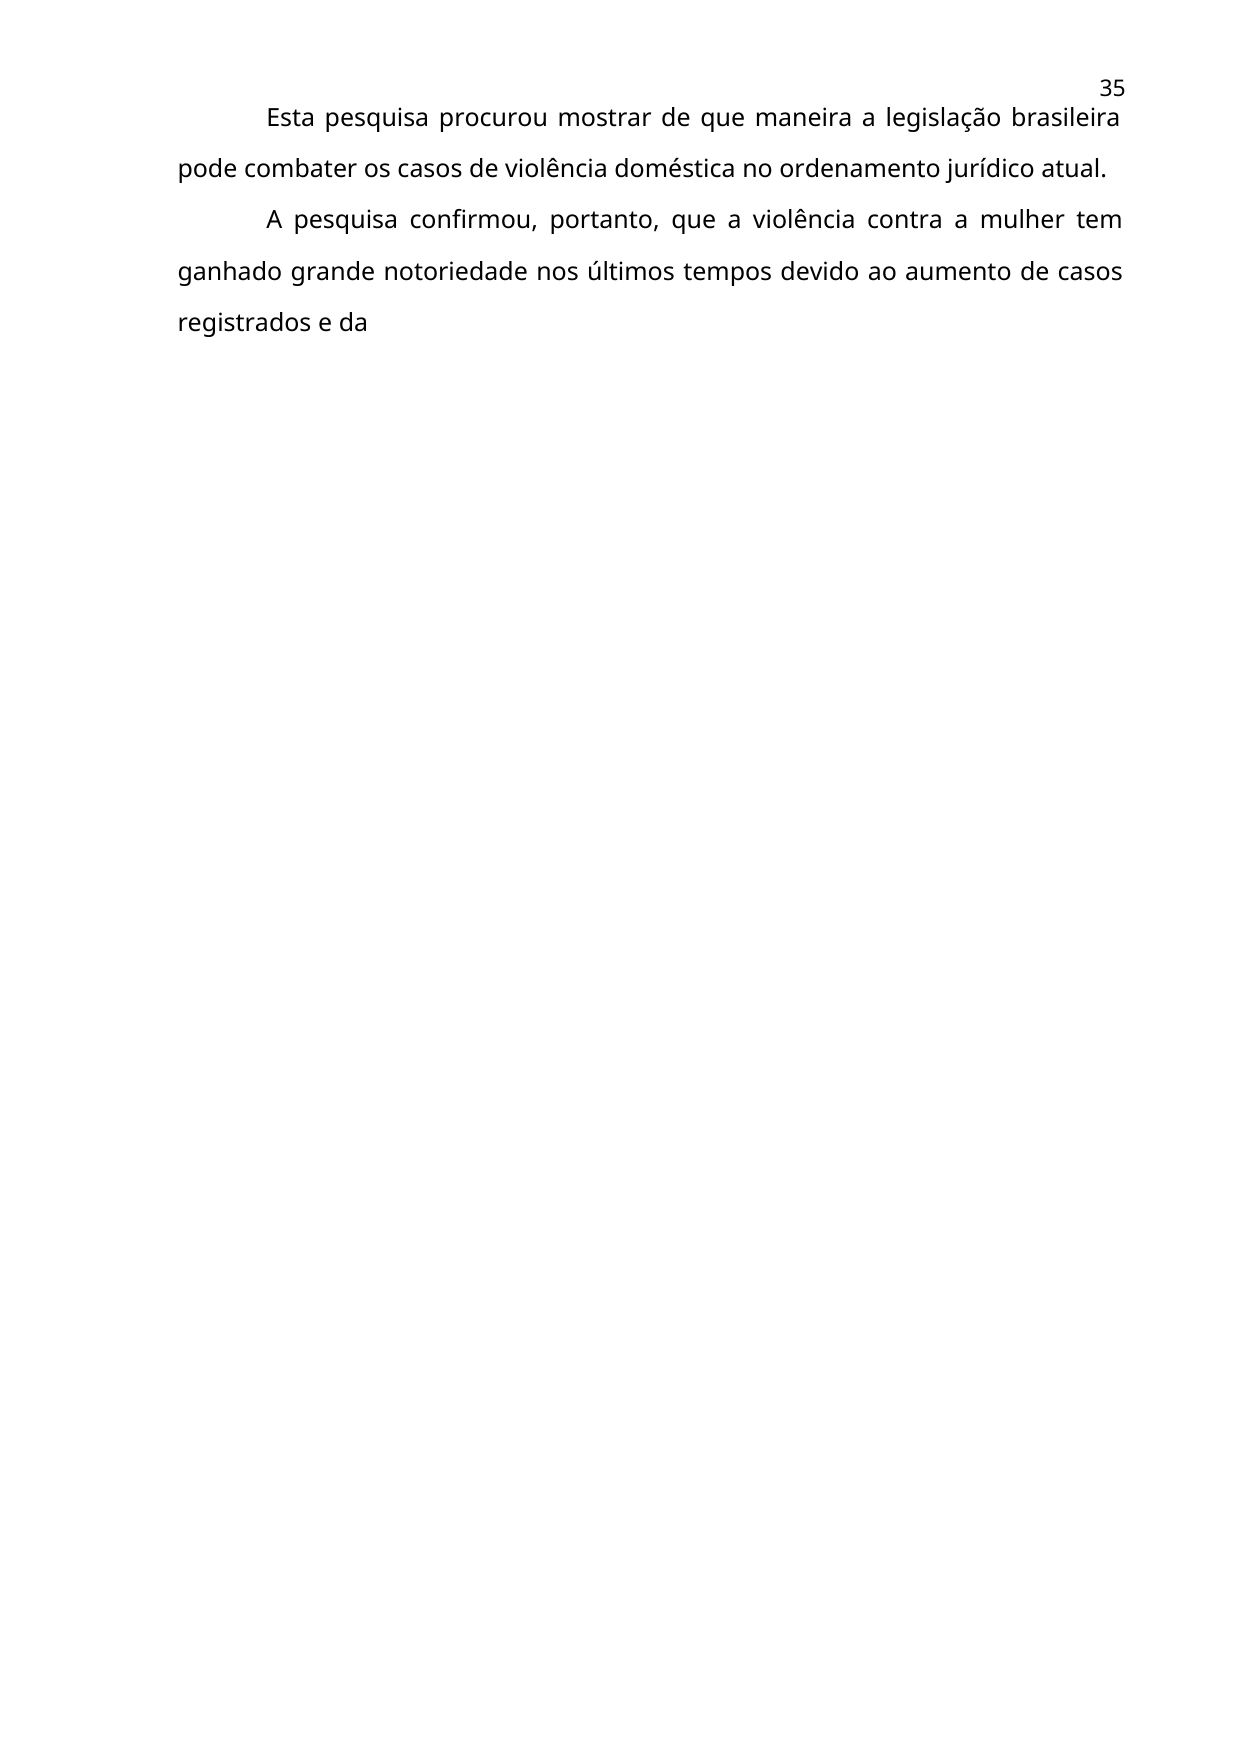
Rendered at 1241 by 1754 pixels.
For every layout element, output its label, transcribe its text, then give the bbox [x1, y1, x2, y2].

text A pesquisa confirmou, portanto, que a violência contra a mulher tem ganhado grande notoriedade nos últimos tempos devido ao aumento de casos registrados e da [177, 202, 1122, 338]
text Esta pesquisa procurou mostrar de que maneira a legislação brasileira pode combater os casos de violência doméstica no ordenamento jurídico atual. [177, 100, 1122, 185]
